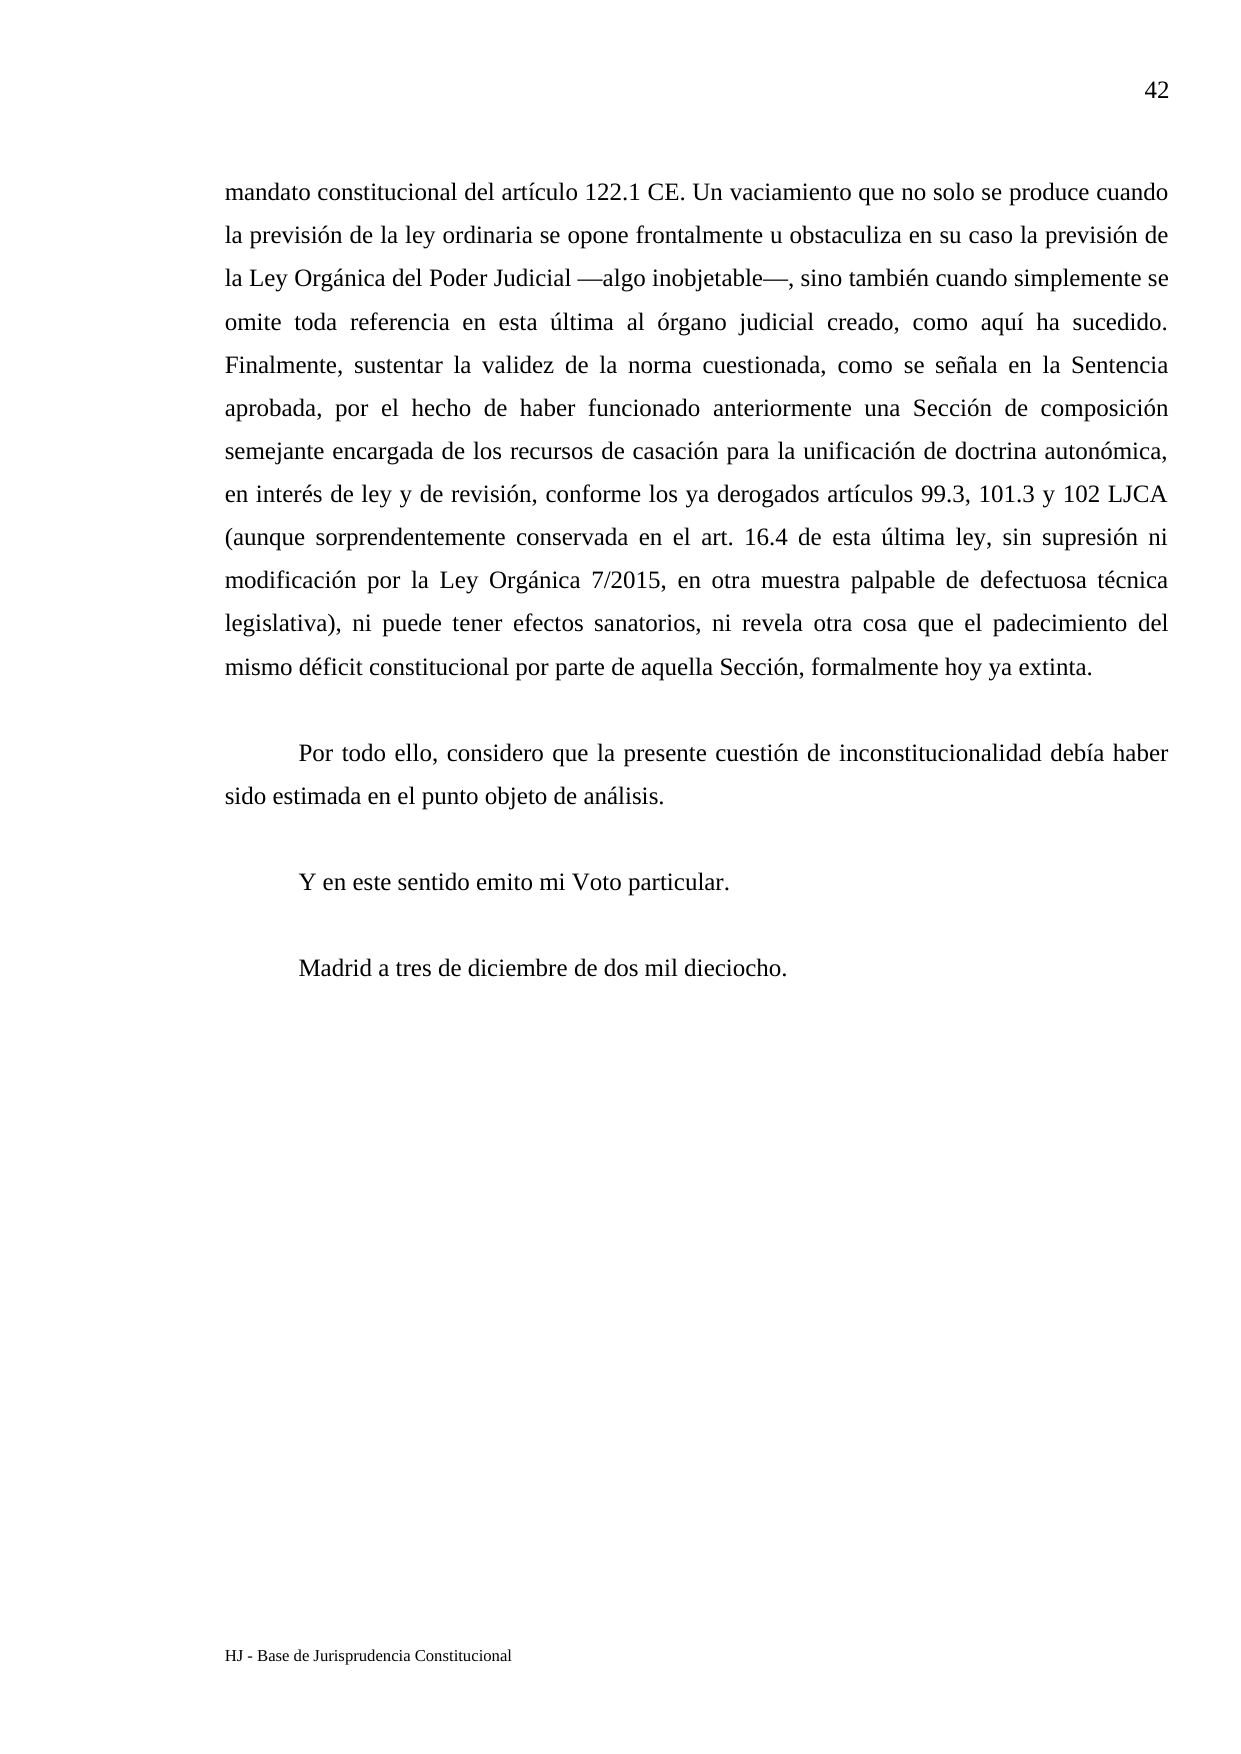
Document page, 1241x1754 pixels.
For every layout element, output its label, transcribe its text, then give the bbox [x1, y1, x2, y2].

text Por todo ello, considero que la presente cuestión de inconstitucionalidad debía haber sido estimada en el punto objeto de análisis. [224, 738, 1169, 810]
text Y en este sentido emito mi Voto particular. [224, 867, 1169, 896]
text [224, 177, 1169, 680]
text Madrid a tres de diciembre de dos mil dieciocho. [224, 953, 1169, 982]
